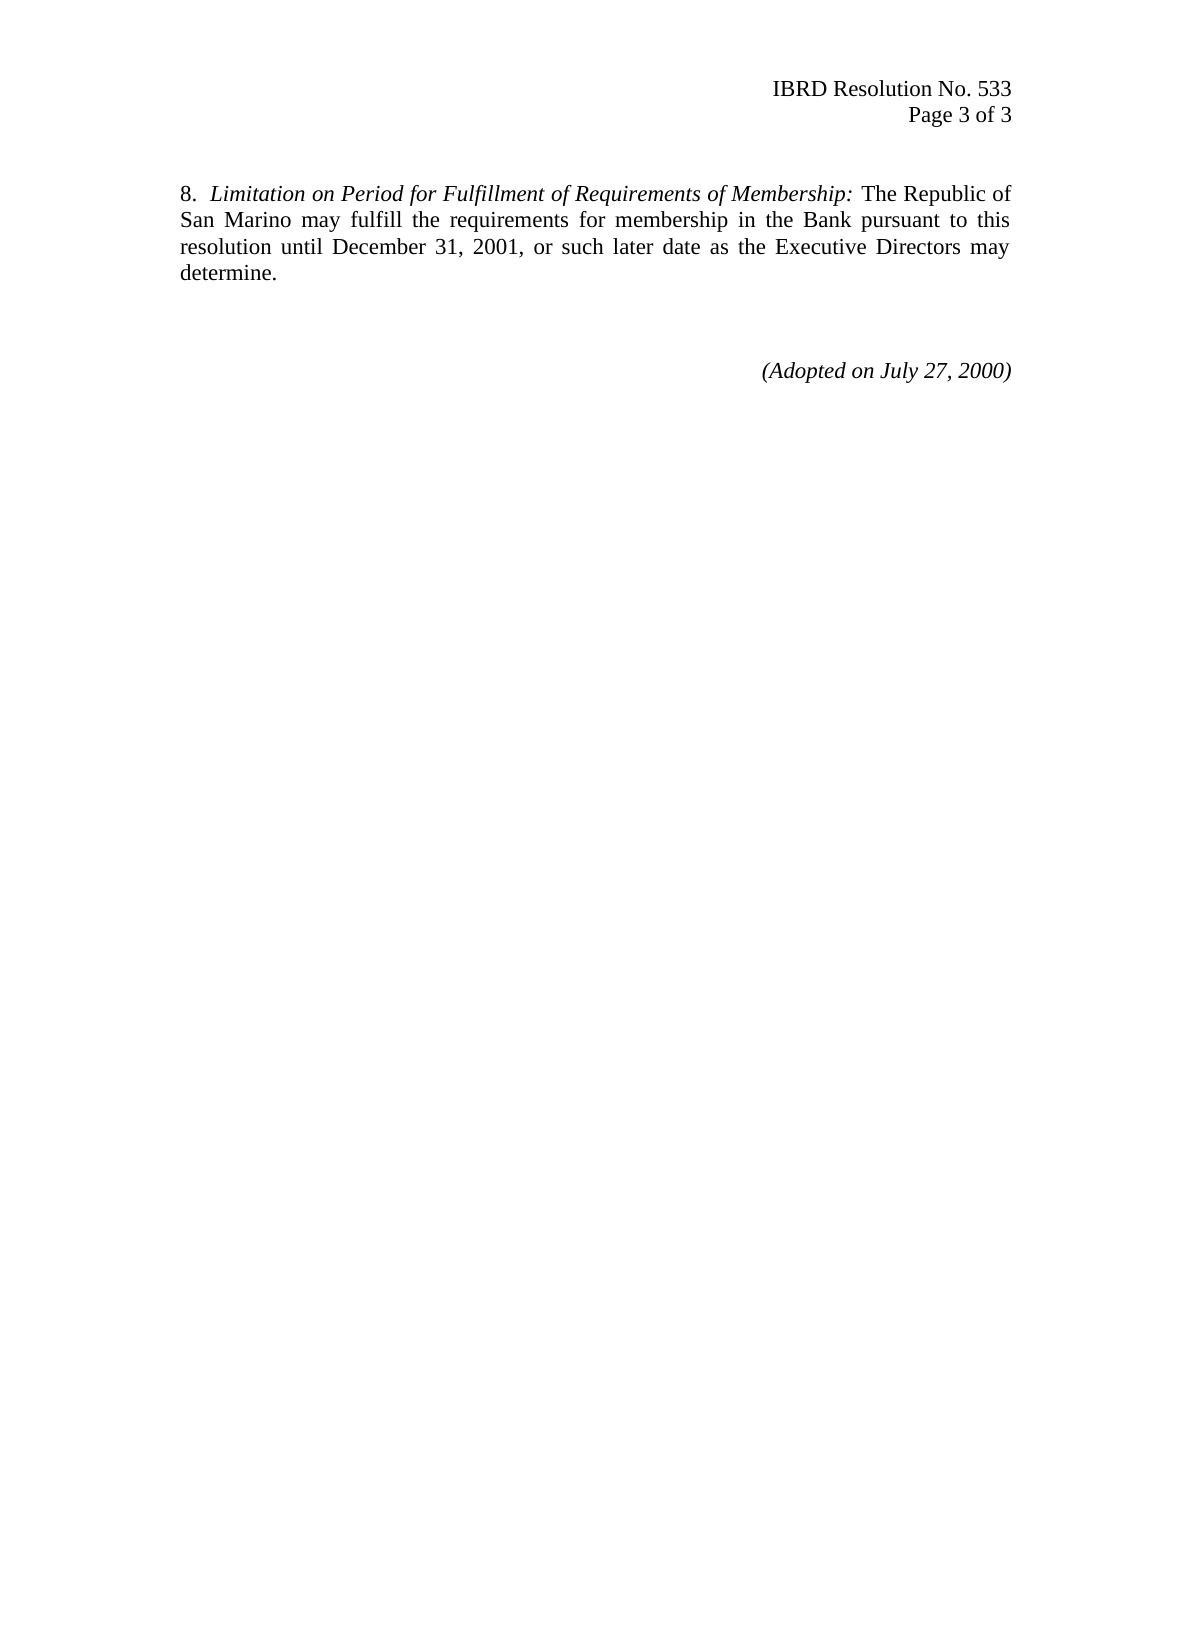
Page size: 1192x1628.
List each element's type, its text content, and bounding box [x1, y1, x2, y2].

text (Adopted on July 27, 2000) [217, 358, 1012, 384]
list Limitation on Period for Fulfillment of Requirements of Membership: The Republic of San Marino may fulfill the requirements for membership in the Bank pursuant to this resolution until December 31, 2001, or such later date as the Executive Directors may determine. [180, 180, 1012, 285]
